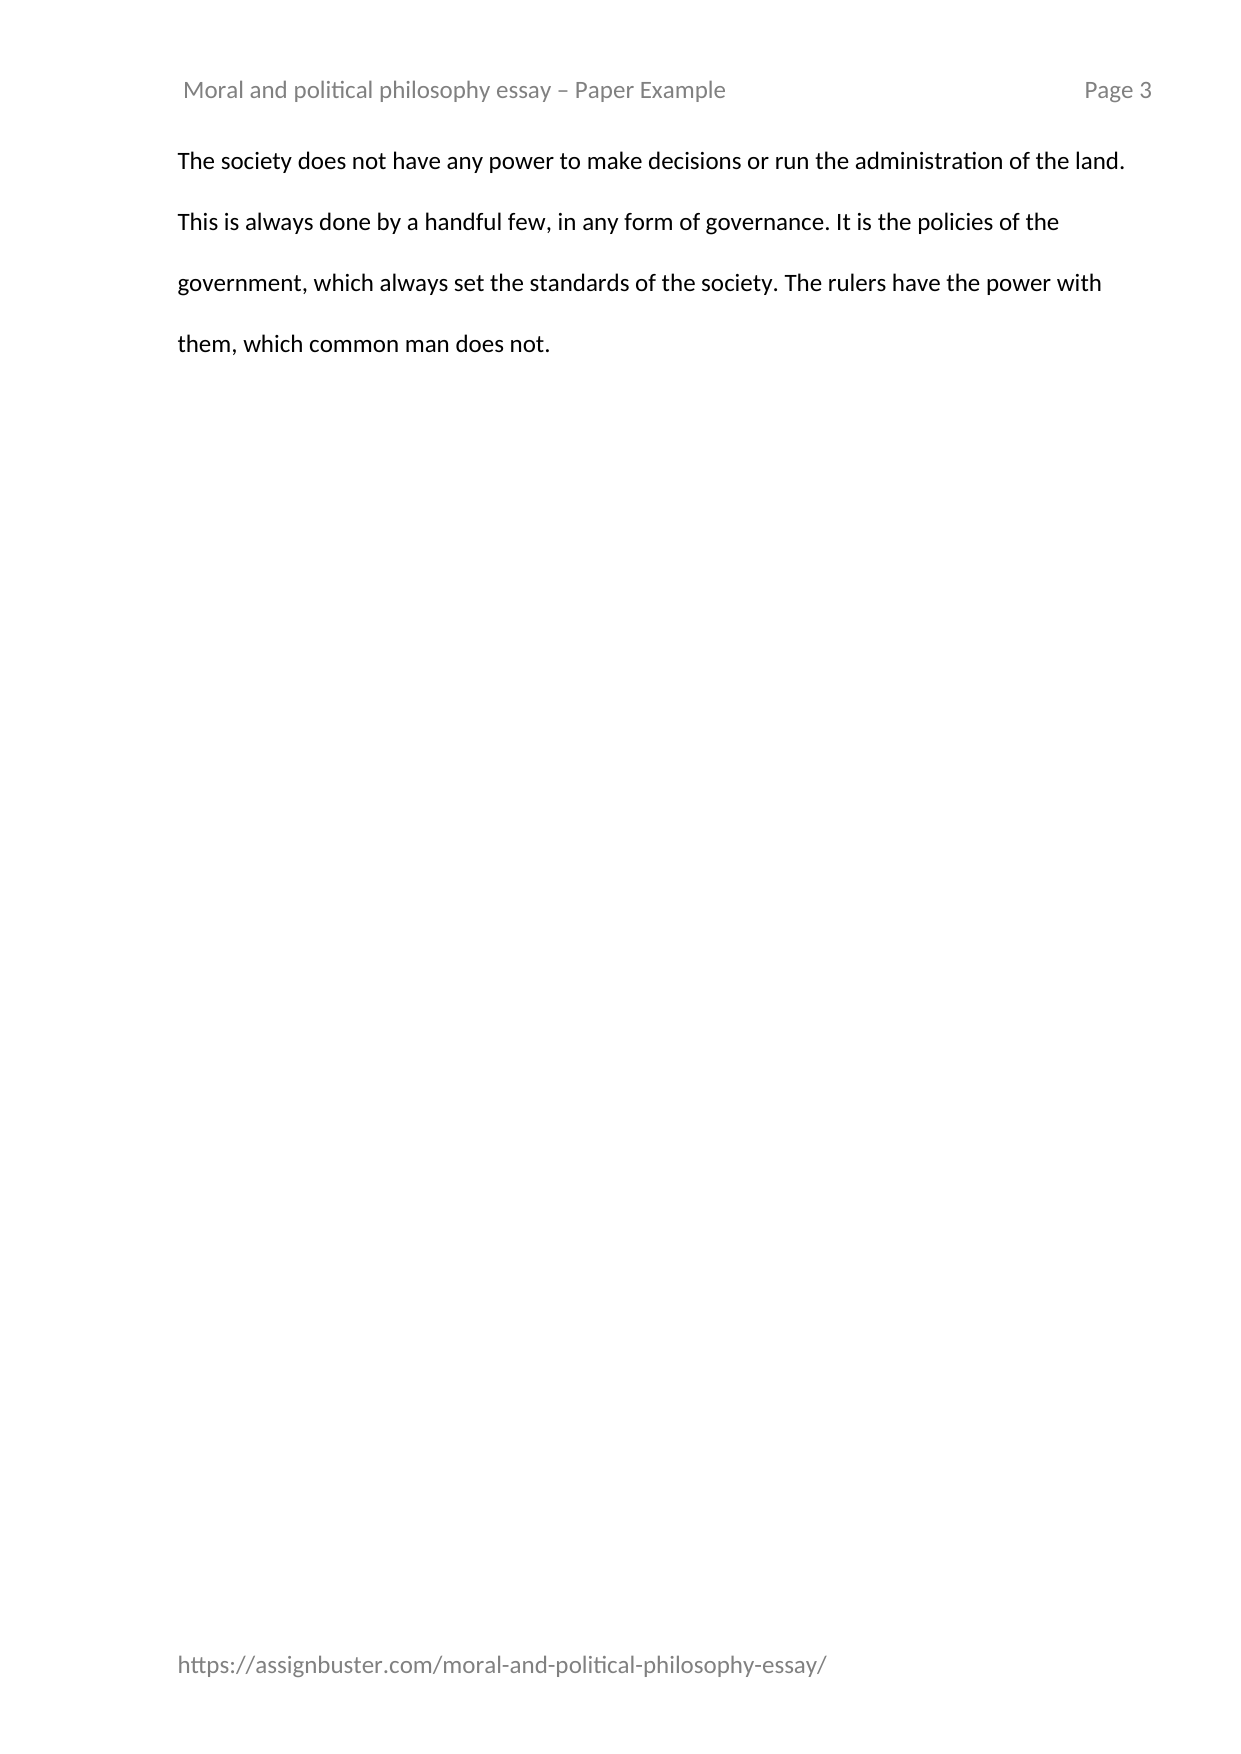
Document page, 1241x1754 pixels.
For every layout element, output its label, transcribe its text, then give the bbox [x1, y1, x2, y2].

text The society does not have any power to make decisions or run the administration of the land. This is always done by a handful few, in any form of governance. It is the policies of the government, which always set the standards of the society. The rulers have the power with them, which common man does not. [177, 145, 1152, 359]
